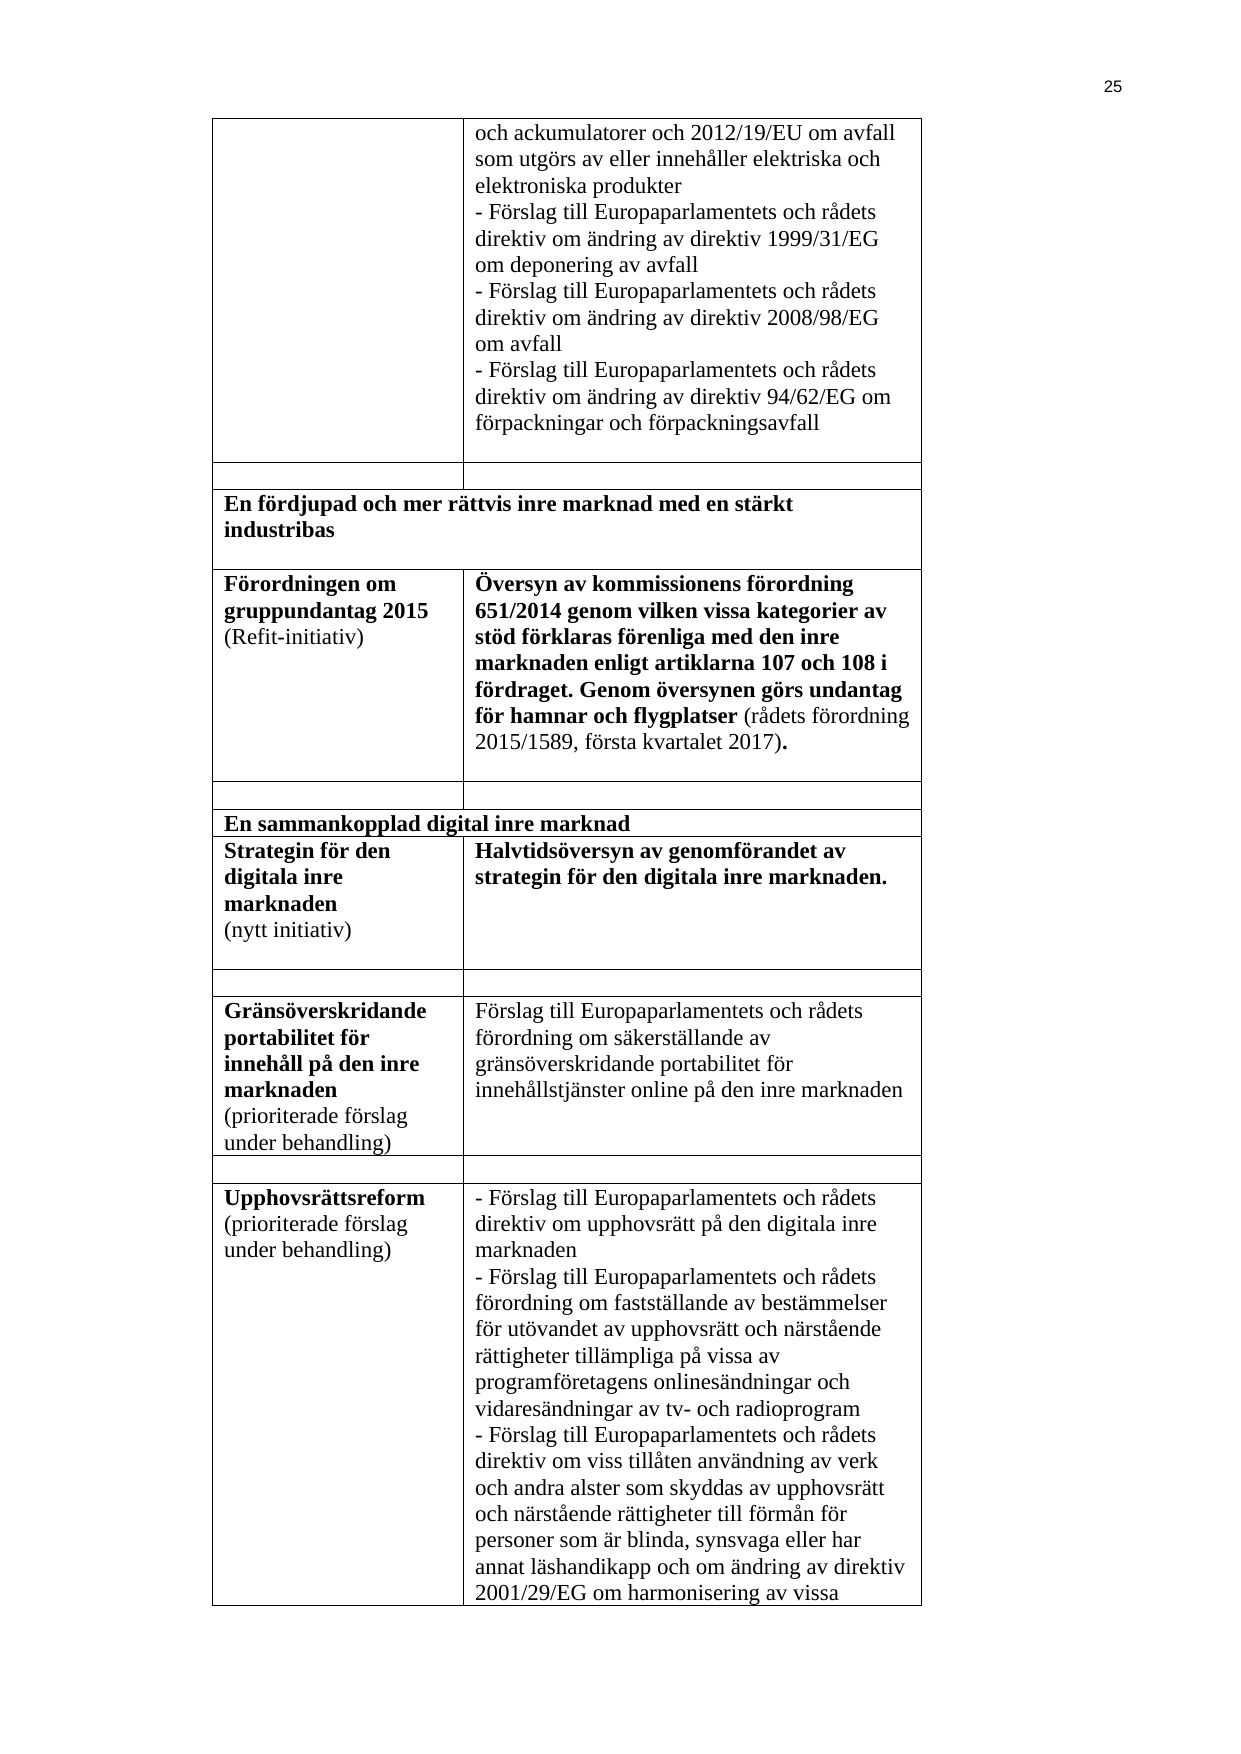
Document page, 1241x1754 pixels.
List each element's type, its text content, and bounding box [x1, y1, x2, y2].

table_cell [464, 970, 921, 996]
table_cell Strategin för den digitala inre marknaden (nytt initiativ) [213, 837, 463, 969]
table_cell Förordningen om gruppundantag 2015 (Refit-initiativ) [213, 570, 463, 781]
table_cell Gränsöverskridande portabilitet för innehåll på den inre marknaden (prioriterade förslag under behandling) [213, 997, 463, 1155]
table_cell Översyn av kommissionens förordning 651/2014 genom vilken vissa kategorier av stöd förklaras förenliga med den inre marknaden enligt artiklarna 107 och 108 i fördraget. Genom översynen görs undantag för hamnar och flygplatser (rådets förordning 2015/1589, första kvartalet 2017). [464, 570, 921, 781]
table_cell En fördjupad och mer rättvis inre marknad med en stärkt industribas [213, 490, 921, 569]
table_cell Halvtidsöversyn av genomförandet av strategin för den digitala inre marknaden. [464, 837, 921, 969]
table_cell [213, 782, 463, 808]
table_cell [213, 119, 463, 462]
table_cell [213, 1184, 463, 1605]
table_cell [213, 970, 463, 996]
table_cell [464, 1156, 921, 1183]
table_cell [464, 463, 921, 489]
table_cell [464, 119, 921, 462]
table_cell [464, 782, 921, 808]
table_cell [464, 1184, 921, 1605]
table_cell [213, 463, 463, 489]
table_cell En sammankopplad digital inre marknad [213, 810, 921, 836]
table_cell [213, 1156, 463, 1183]
table_cell Förslag till Europaparlamentets och rådets förordning om säkerställande av gränsöverskridande portabilitet för innehållstjänster online på den inre marknaden [464, 997, 921, 1155]
